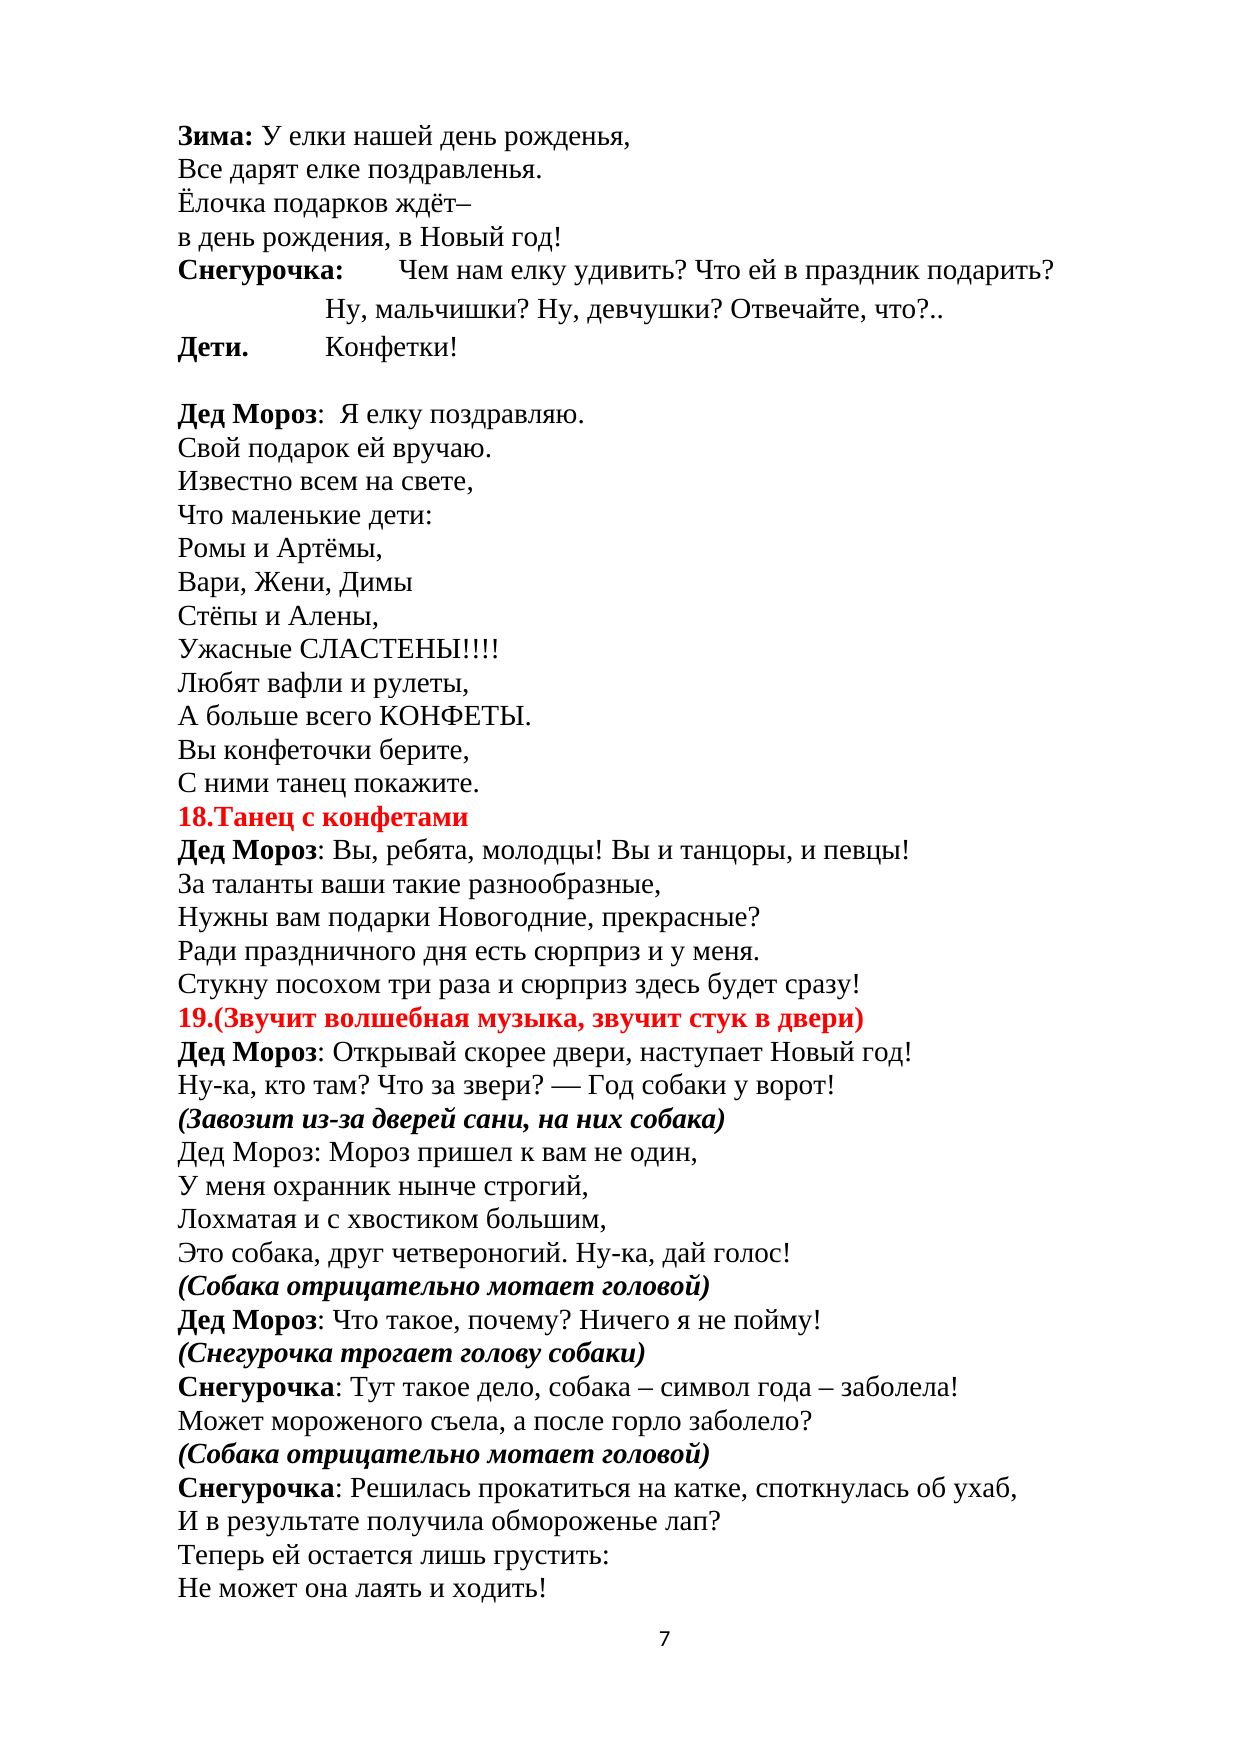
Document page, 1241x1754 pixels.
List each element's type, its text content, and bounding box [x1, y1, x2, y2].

text Не может она лаять и ходить! [177, 1570, 1152, 1604]
text Снегурочка: Решилась прокатиться на катке, споткнулась об ухаб, [177, 1470, 1152, 1503]
text в день рождения, в Новый год! [177, 219, 1152, 252]
text Дед Мороз: Мороз пришел к вам не один, [177, 1134, 1152, 1168]
text С ними танец покажите. 18.Танец с конфетами [177, 765, 1152, 832]
text Ну-ка, кто там? Что за звери? — Год собаки у ворот! [177, 1067, 1152, 1101]
text Зима: У елки нашей день рожденья, Все дарят елке поздравленья. [177, 118, 1152, 185]
text Дети. Конфетки! [177, 329, 1152, 363]
text (Завозит из-за дверей сани, на них собака) [177, 1101, 1152, 1134]
text 19.(Звучит волшебная музыка, звучит стук в двери) [177, 1000, 1152, 1034]
text Стукну посохом три раза и сюрприз здесь будет сразу! [177, 967, 1152, 1000]
text (Снегурочка трогает голову собаки) [177, 1336, 1152, 1369]
text Это собака, друг четвероногий. Ну-ка, дай голос! [177, 1235, 1152, 1268]
text Может мороженого съела, а после горло заболело? [177, 1403, 1152, 1436]
text (Собака отрицательно мотает головой) [177, 1436, 1152, 1470]
text Дед Мороз: Открывай скорее двери, наступает Новый год! [177, 1034, 1152, 1067]
text Ну, мальчишки? Ну, девчушки? Отвечайте, что?.. [251, 291, 1152, 324]
text Ради праздничного дня есть сюрприз и у меня. [177, 933, 1152, 967]
text Лохматая и с хвостиком большим, [177, 1201, 1152, 1235]
text Дед Мороз: Что такое, почему? Ничего я не пойму! [177, 1302, 1152, 1336]
text Известно всем на свете, Что маленькие дети: Ромы и Артёмы, Вари, Жени, Димы Стёпы и Алены, Ужасные СЛАСТЕНЫ!!!! Любят вафли и рулеты, А больше всего КОНФЕТЫ. Вы конфеточки берите, [177, 463, 1152, 765]
text У меня охранник нынче строгий, [177, 1168, 1152, 1201]
text Нужны вам подарки Новогодние, прекрасные? [177, 899, 1152, 933]
text Снегурочка: Чем нам елку удивить? Что ей в праздник подарить? [177, 252, 1152, 286]
text Дед Мороз: Вы, ребята, молодцы! Вы и танцоры, и певцы! [177, 832, 1152, 866]
text Теперь ей остается лишь грустить: [177, 1537, 1152, 1570]
text (Собака отрицательно мотает головой) [177, 1268, 1152, 1302]
text Снегурочка: Тут такое дело, собака – символ года – заболела! [177, 1369, 1152, 1403]
text Дед Мороз: Я елку поздравляю. Свой подарок ей вручаю. [177, 396, 1152, 463]
text И в результате получила обмороженье лап? [177, 1503, 1152, 1537]
text Ёлочка подарков ждёт– [177, 185, 1152, 219]
text За таланты ваши такие разнообразные, [177, 866, 1152, 899]
